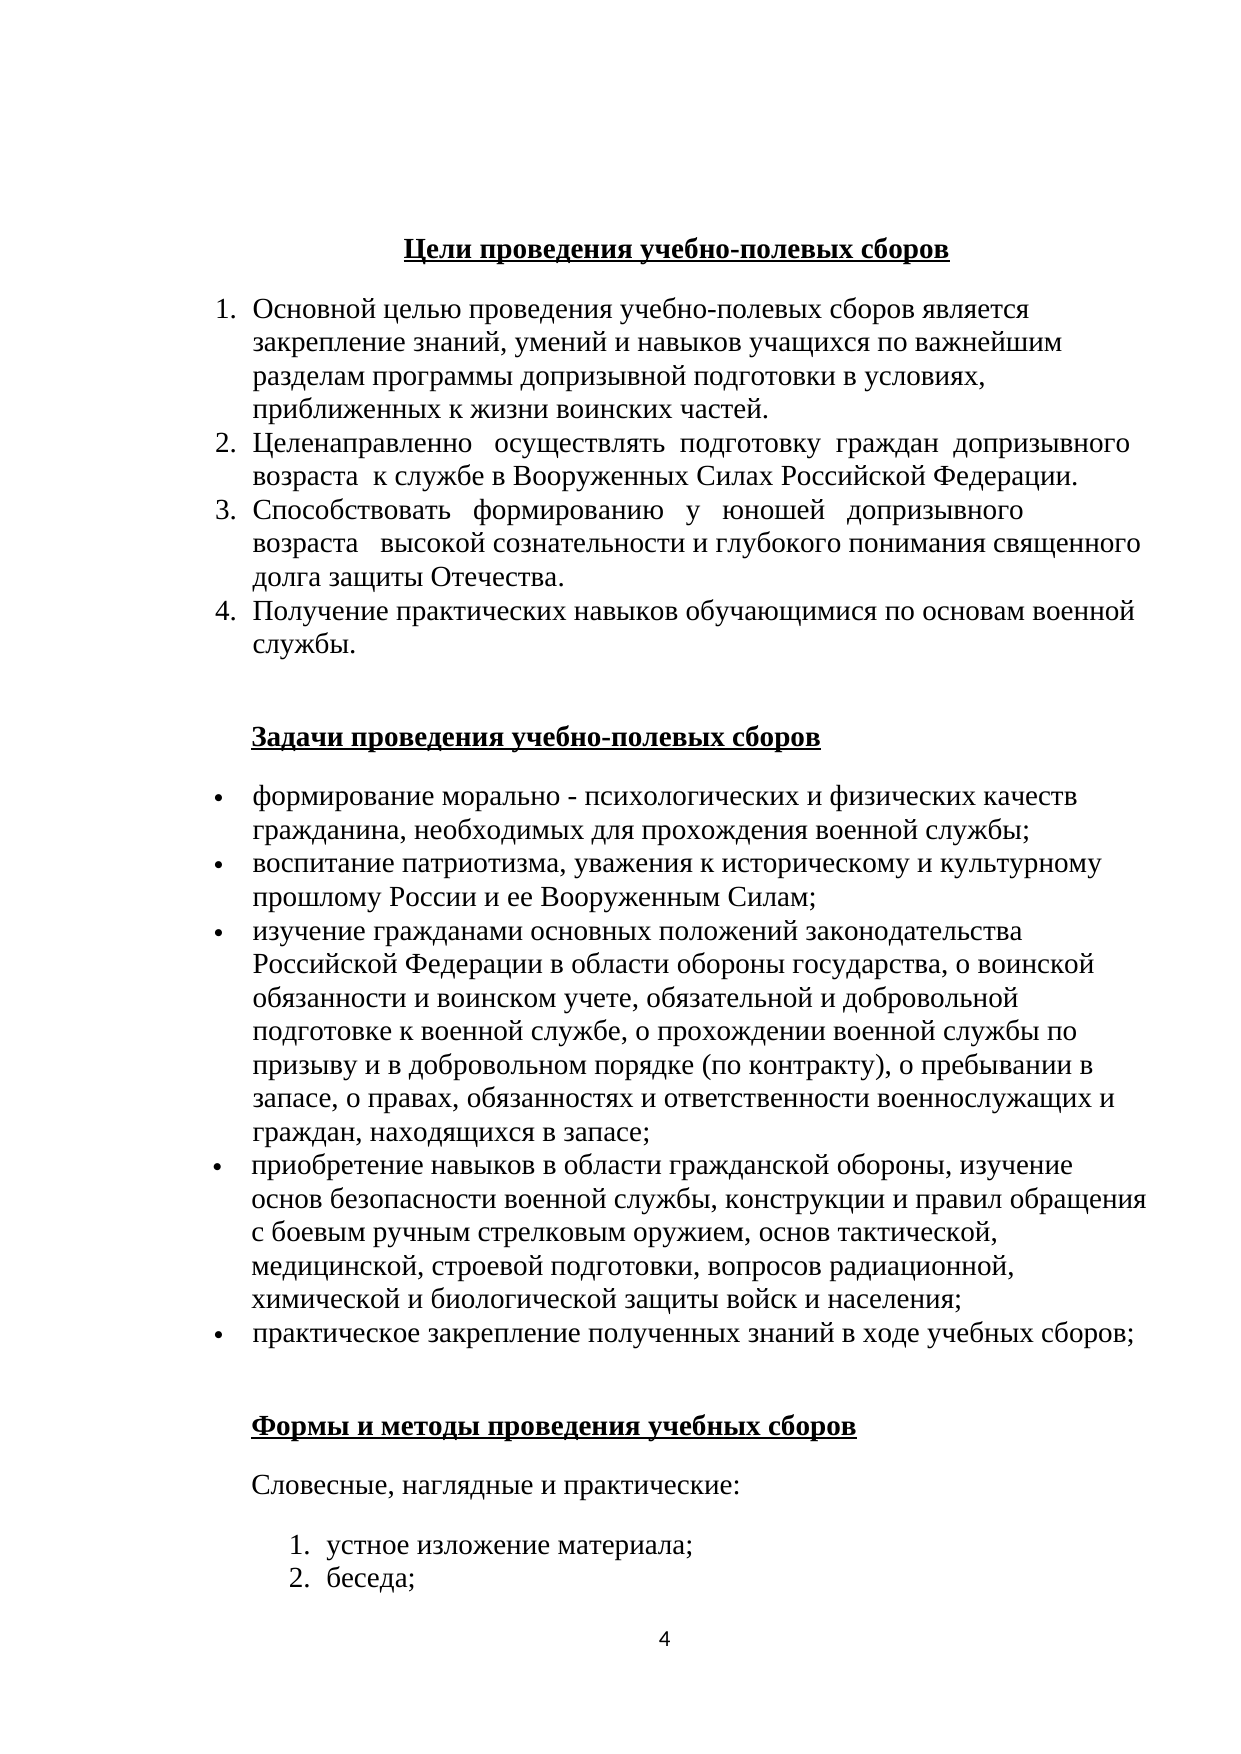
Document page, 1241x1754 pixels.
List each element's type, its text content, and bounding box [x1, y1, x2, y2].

text Задачи проведения учебно-полевых сборов [177, 719, 1116, 753]
list беседа; [288, 1560, 1116, 1594]
list воспитание патриотизма, уважения к историческому и культурному прошлому России и ее Вооруженным Силам; [215, 846, 1152, 913]
list Получение практических навыков обучающимися по основам военной службы. [215, 593, 1152, 660]
text Формы и методы проведения учебных сборов [177, 1408, 1116, 1442]
list формирование морально - психологических и физических качеств гражданина, необходимых для прохождения военной службы; [215, 778, 1152, 846]
list приобретение навыков в области гражданской обороны, изучение основ безопасности военной службы, конструкции и правил обращения с боевым ручным стрелковым оружием, основ тактической, медицинской, строевой подготовки, вопросов радиационной, химической и биологической защиты войск и населения; [213, 1147, 1152, 1315]
list изучение гражданами основных положений законодательства Российской Федерации в области обороны государства, о воинской обязанности и воинском учете, обязательной и добровольной подготовке к военной службе, о прохождении военной службы по призыву и в добровольном порядке (по контракту), о пребывании в запасе, о правах, обязанностях и ответственности военнослужащих и граждан, находящихся в запасе; [215, 913, 1152, 1147]
list Целенаправленно осуществлять подготовку граждан допризывного возраста к службе в Вооруженных Силах Российской Федерации. [215, 425, 1152, 492]
text Цели проведения учебно-полевых сборов [177, 231, 1116, 265]
list Способствовать формированию у юношей допризывного возраста высокой сознательности и глубокого понимания священного долга защиты Отечества. [215, 492, 1152, 593]
list устное изложение материала; [288, 1527, 1116, 1560]
text Словесные, наглядные и практические: [177, 1467, 1116, 1501]
list Основной целью проведения учебно-полевых сборов является закрепление знаний, умений и навыков учащихся по важнейшим разделам программы допризывной подготовки в условиях, приближенных к жизни воинских частей. [215, 291, 1152, 425]
list практическое закрепление полученных знаний в ходе учебных сборов; [215, 1315, 1152, 1349]
